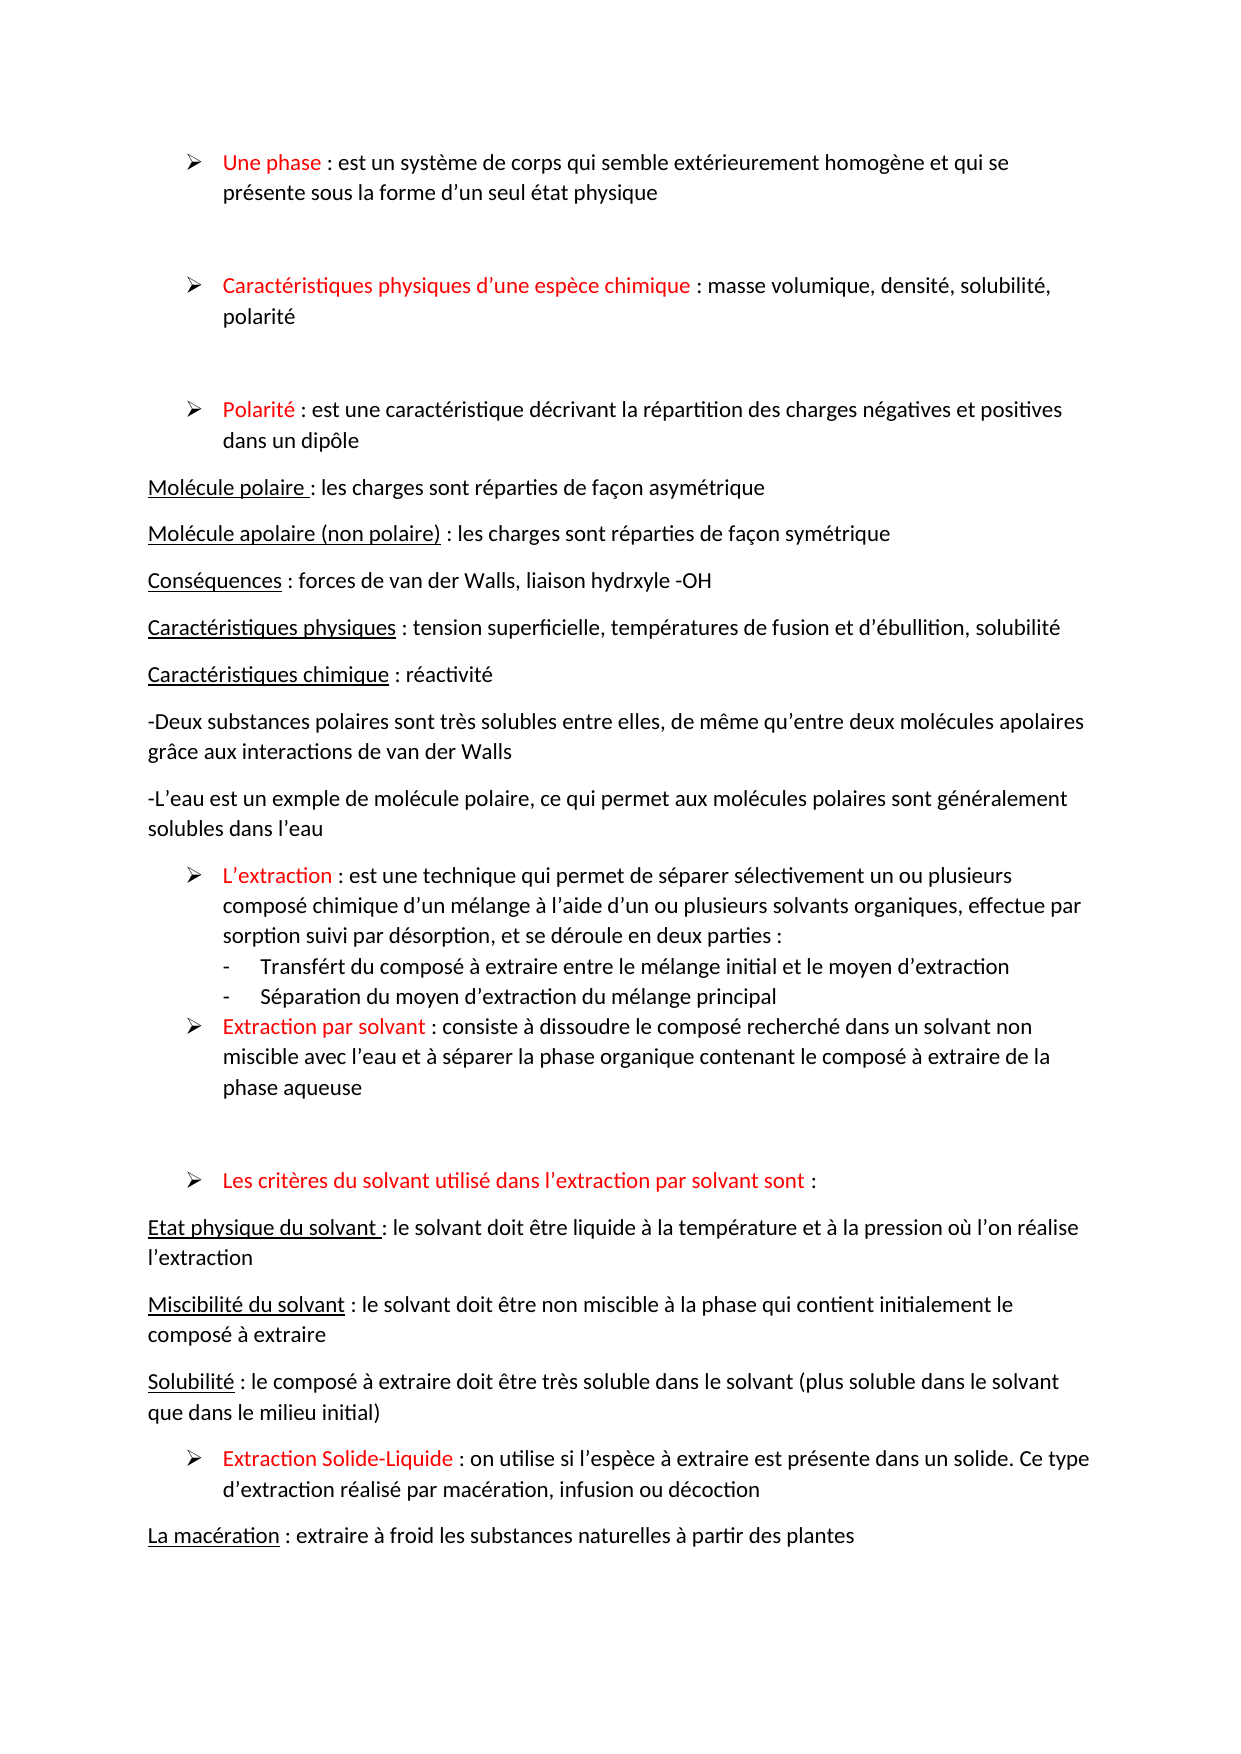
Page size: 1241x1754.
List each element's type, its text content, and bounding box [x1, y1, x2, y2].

list Les critères du solvant utilisé dans l’extraction par solvant sont : [185, 1166, 1093, 1194]
list Séparation du moyen d’extraction du mélange principal [223, 982, 1093, 1010]
text Molécule apolaire (non polaire) : les charges sont réparties de façon symétrique [148, 519, 1093, 547]
text -Deux substances polaires sont très solubles entre elles, de même qu’entre deux molécules apolaires grâce aux interactions de van der Walls [148, 707, 1093, 765]
list Caractéristiques physiques d’une espèce chimique : masse volumique, densité, solubilité, polarité [185, 272, 1093, 330]
list Extraction Solide-Liquide : on utilise si l’espèce à extraire est présente dans un solide. Ce type d’extraction réalisé par macération, infusion ou décoction [185, 1444, 1093, 1503]
text Miscibilité du solvant : le solvant doit être non miscible à la phase qui contient initialement le composé à extraire [148, 1290, 1093, 1348]
text Conséquences : forces de van der Walls, liaison hydrxyle -OH [148, 566, 1093, 594]
list Une phase : est un système de corps qui semble extérieurement homogène et qui se présente sous la forme d’un seul état physique [185, 148, 1093, 206]
text Caractéristiques chimique : réactivité [148, 660, 1093, 688]
text -L’eau est un exmple de molécule polaire, ce qui permet aux molécules polaires sont généralement solubles dans l’eau [148, 784, 1093, 842]
text La macération : extraire à froid les substances naturelles à partir des plantes [148, 1522, 1093, 1549]
text Solubilité : le composé à extraire doit être très soluble dans le solvant (plus soluble dans le solvant que dans le milieu initial) [148, 1367, 1093, 1426]
list L’extraction : est une technique qui permet de séparer sélectivement un ou plusieurs composé chimique d’un mélange à l’aide d’un ou plusieurs solvants organiques, effectue par sorption suivi par désorption, et se déroule en deux parties : [185, 861, 1093, 949]
text Molécule polaire : les charges sont réparties de façon asymétrique [148, 473, 1093, 501]
list Polarité : est une caractéristique décrivant la répartition des charges négatives et positives dans un dipôle [185, 396, 1093, 454]
list Extraction par solvant : consiste à dissoudre le composé recherché dans un solvant non miscible avec l’eau et à séparer la phase organique contenant le composé à extraire de la phase aqueuse [185, 1012, 1093, 1101]
text Etat physique du solvant : le solvant doit être liquide à la température et à la pression où l’on réalise l’extraction [148, 1213, 1093, 1271]
list Transfért du composé à extraire entre le mélange initial et le moyen d’extraction [223, 952, 1093, 980]
text Caractéristiques physiques : tension superficielle, températures de fusion et d’ébullition, solubilité [148, 613, 1093, 641]
